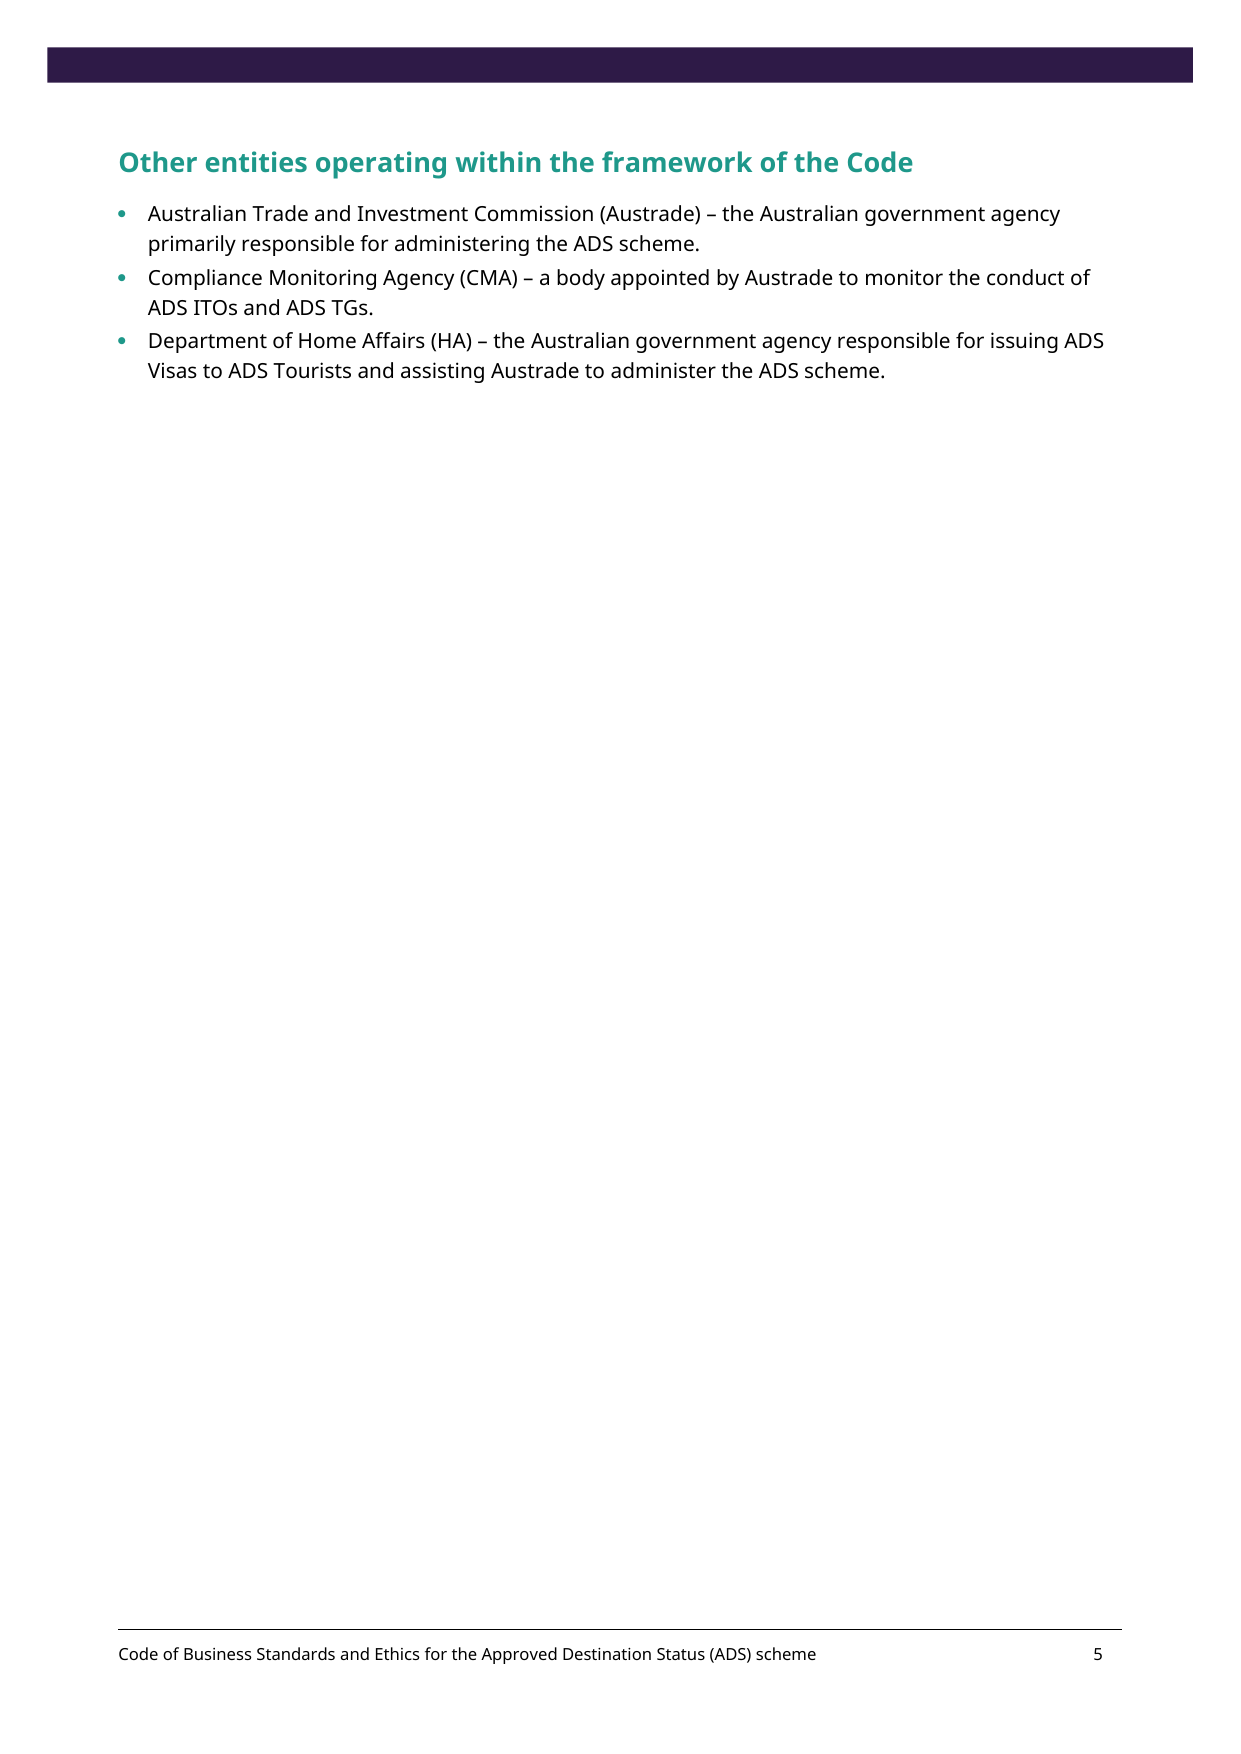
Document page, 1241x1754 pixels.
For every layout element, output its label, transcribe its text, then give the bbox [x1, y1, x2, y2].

list Australian Trade and Investment Commission (Austrade) – the Australian government agency primarily responsible for administering the ADS scheme. [118, 199, 1122, 257]
list Compliance Monitoring Agency (CMA) – a body appointed by Austrade to monitor the conduct of ADS ITOs and ADS TGs. [118, 263, 1122, 321]
list Department of Home Affairs (HA) – the Australian government agency responsible for issuing ADS Visas to ADS Tourists and assisting Austrade to administer the ADS scheme. [118, 327, 1122, 385]
subtitle Other entities operating within the framework of the Code [118, 144, 1122, 181]
